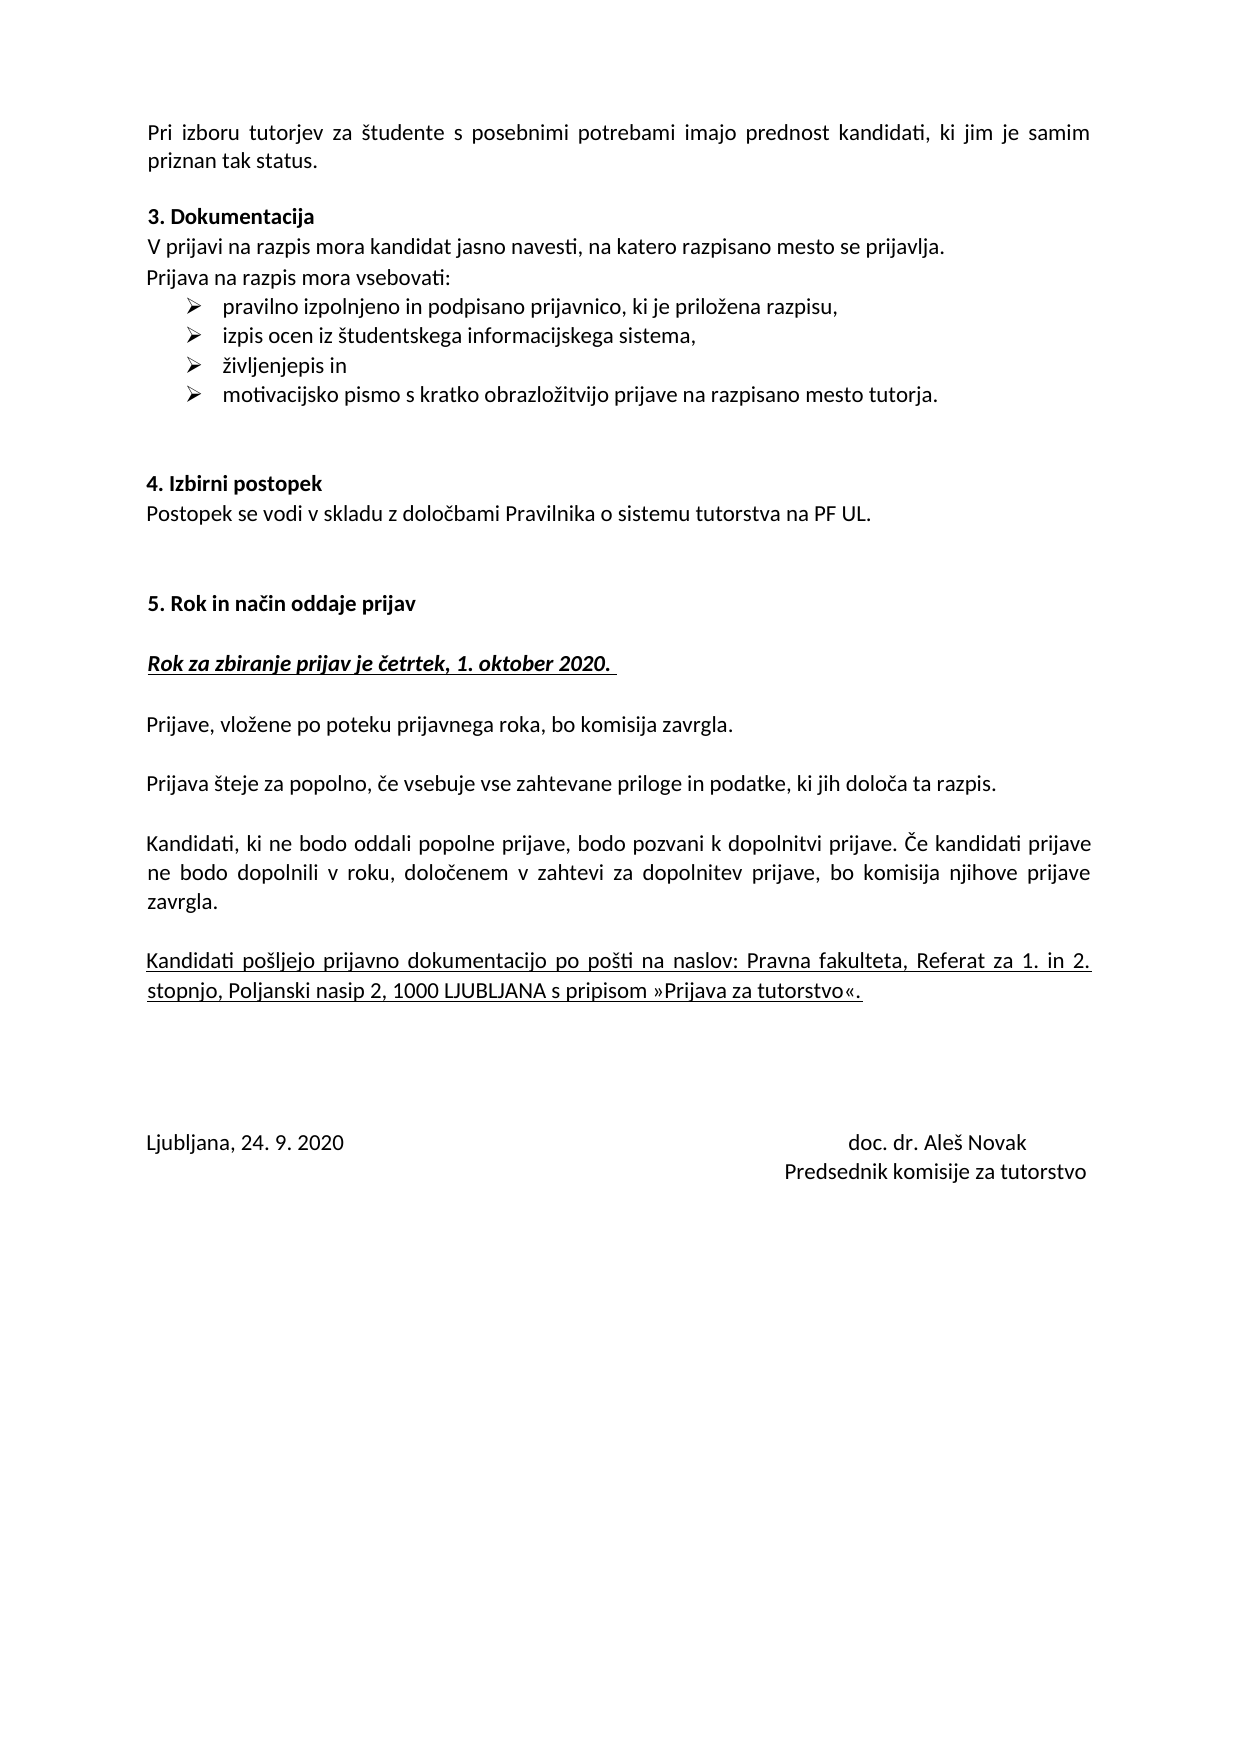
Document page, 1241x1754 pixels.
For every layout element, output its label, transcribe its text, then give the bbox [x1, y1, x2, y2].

text Kandidati, ki ne bodo oddali popolne prijave, bodo pozvani k dopolnitvi prijave. Če kandidati prijave ne bodo dopolnili v roku, določenem v zahtevi za dopolnitev prijave, bo komisija njihove prijave zavrgla. [146, 829, 1093, 915]
text Ljubljana, 24. 9. 2020 doc. dr. Aleš Novak [146, 1128, 1093, 1156]
list pravilno izpolnjeno in podpisano prijavnico, ki je priložena razpisu, [185, 292, 1093, 320]
text Prijava na razpis mora vsebovati: [146, 263, 1093, 291]
list izpis ocen iz študentskega informacijskega sistema, [185, 321, 1093, 349]
text 5. Rok in način oddaje prijav [147, 589, 1093, 617]
list motivacijsko pismo s kratko obrazložitvijo prijave na razpisano mesto tutorja. [185, 380, 1093, 408]
text Kandidati pošljejo prijavno dokumentacijo po pošti na naslov: Pravna fakulteta, Referat za 1. in 2. stopnjo, Poljanski nasip 2, 1000 LJUBLJANA s pripisom »Prijava za tutorstvo«. [146, 946, 1093, 1005]
text 3. Dokumentacija [147, 202, 1093, 230]
list življenjepis in [185, 351, 1093, 379]
text V prijavi na razpis mora kandidat jasno navesti, na katero razpisano mesto se prijavlja. [147, 232, 1093, 261]
text Predsednik komisije za tutorstvo [146, 1157, 1093, 1185]
text Rok za zbiranje prijav je četrtek, 1. oktober 2020. [147, 649, 1093, 678]
text Prijava šteje za popolno, če vsebuje vse zahtevane priloge in podatke, ki jih določa ta razpis. [146, 769, 1093, 798]
text Postopek se vodi v skladu z določbami Pravilnika o sistemu tutorstva na PF UL. [146, 499, 1093, 527]
text 4. Izbirni postopek [146, 469, 1093, 497]
text Prijave, vložene po poteku prijavnega roka, bo komisija zavrgla. [146, 710, 1093, 738]
text Pri izboru tutorjev za študente s posebnimi potrebami imajo prednost kandidati, ki jim je samim priznan tak status. [147, 118, 1093, 174]
